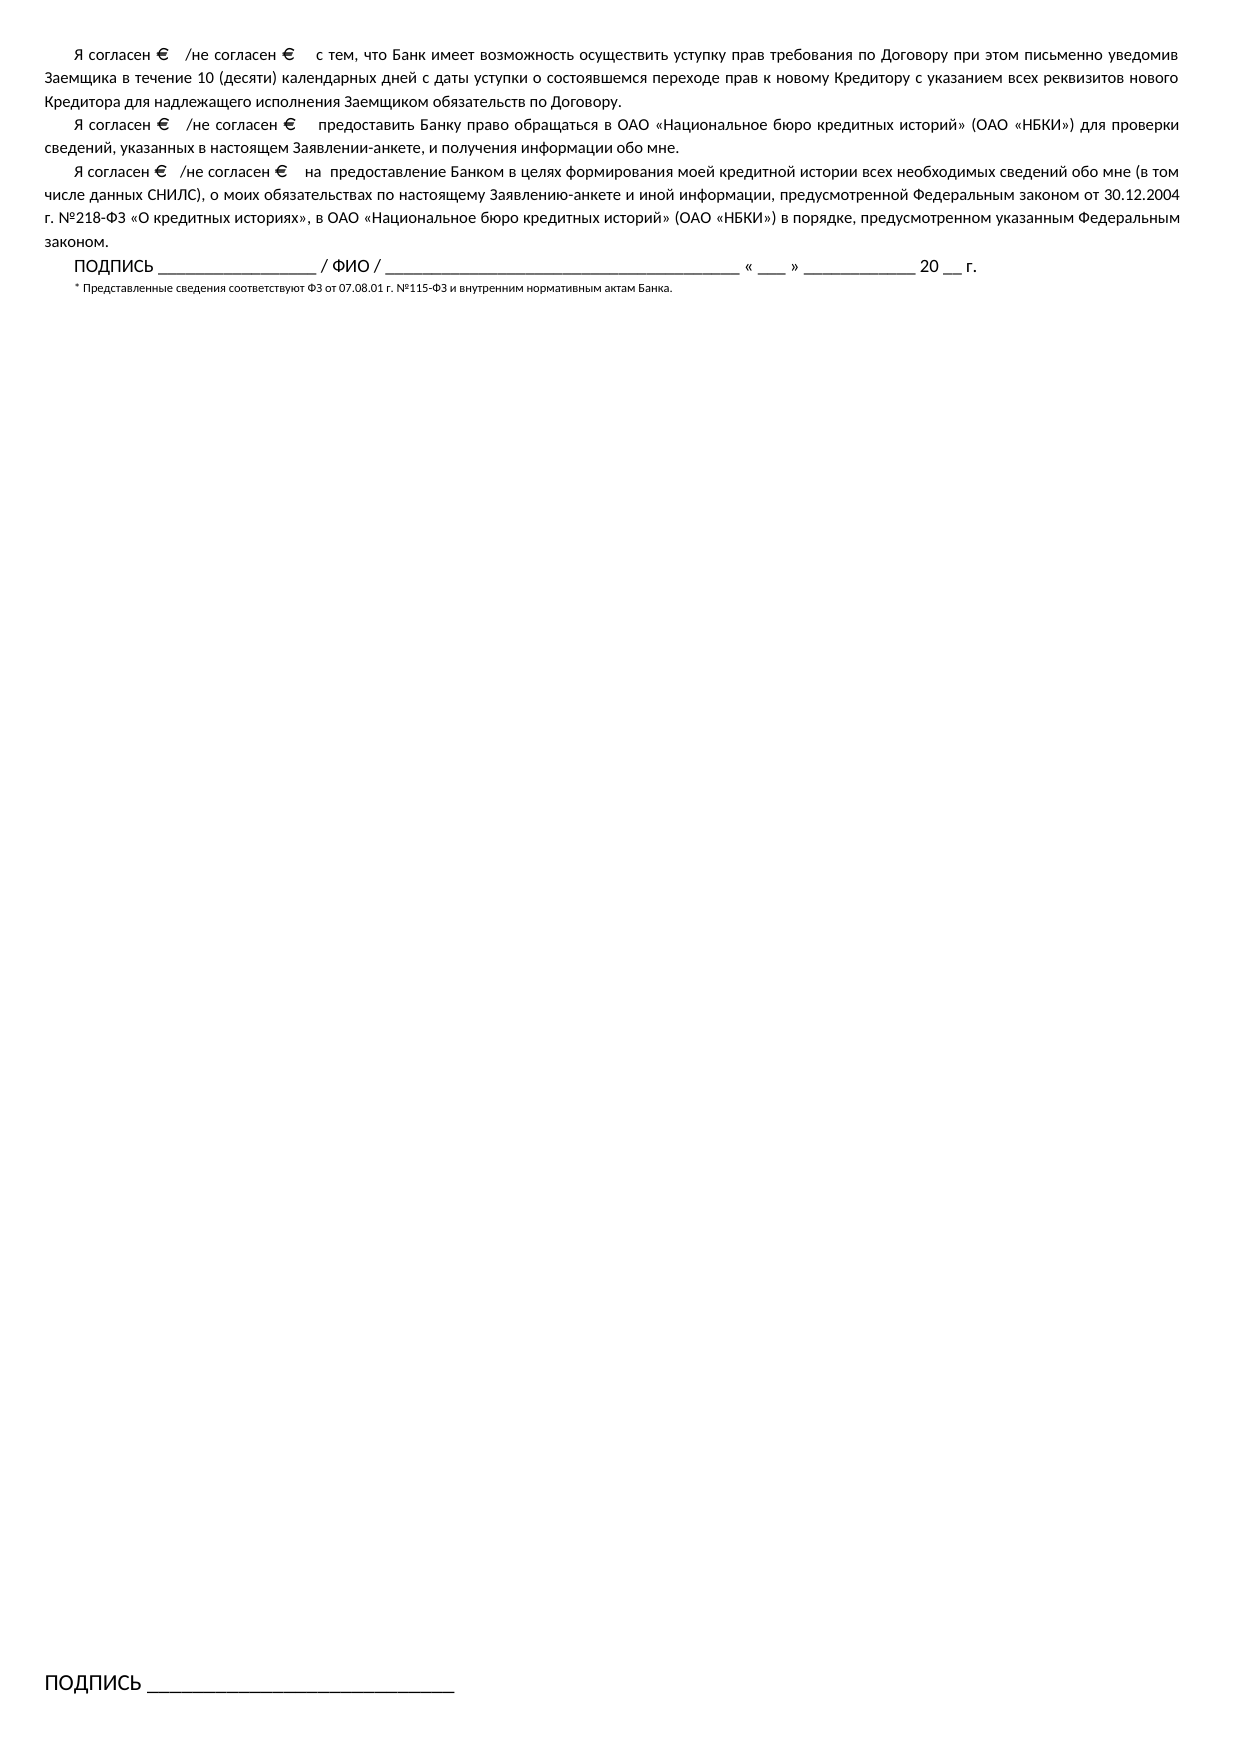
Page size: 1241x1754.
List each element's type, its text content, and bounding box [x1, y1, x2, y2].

text * Представленные сведения соответствуют ФЗ от 07.08.01 г. №115-ФЗ и внутренним нормативным актам Банка. [44, 281, 1181, 296]
text Я согласен /не согласен предоставить Банку право обращаться в ОАО «Национальное бюро кредитных историй» (ОАО «НБКИ») для проверки сведений, указанных в настоящем Заявлении-анкете, и получения информации обо мне. [44, 114, 1181, 158]
text ПОДПИСЬ _________________ / ФИО / ______________________________________ « ___ » ____________ 20 __ г. [44, 254, 1181, 277]
text Я согласен /не согласен на предоставление Банком в целях формирования моей кредитной истории всех необходимых сведений обо мне (в том числе данных СНИЛС), о моих обязательствах по настоящему Заявлению-анкете и иной информации, предусмотренной Федеральным законом от 30.12.2004 г. №218-ФЗ «О кредитных историях», в ОАО «Национальное бюро кредитных историй» (ОАО «НБКИ») в порядке, предусмотренном указанным Федеральным законом. [44, 161, 1181, 251]
text Я согласен /не согласен с тем, что Банк имеет возможность осуществить уступку прав требования по Договору при этом письменно уведомив Заемщика в течение 10 (десяти) календарных дней с даты уступки о состоявшемся переходе прав к новому Кредитору с указанием всех реквизитов нового Кредитора для надлежащего исполнения Заемщиком обязательств по Договору. [44, 44, 1181, 111]
